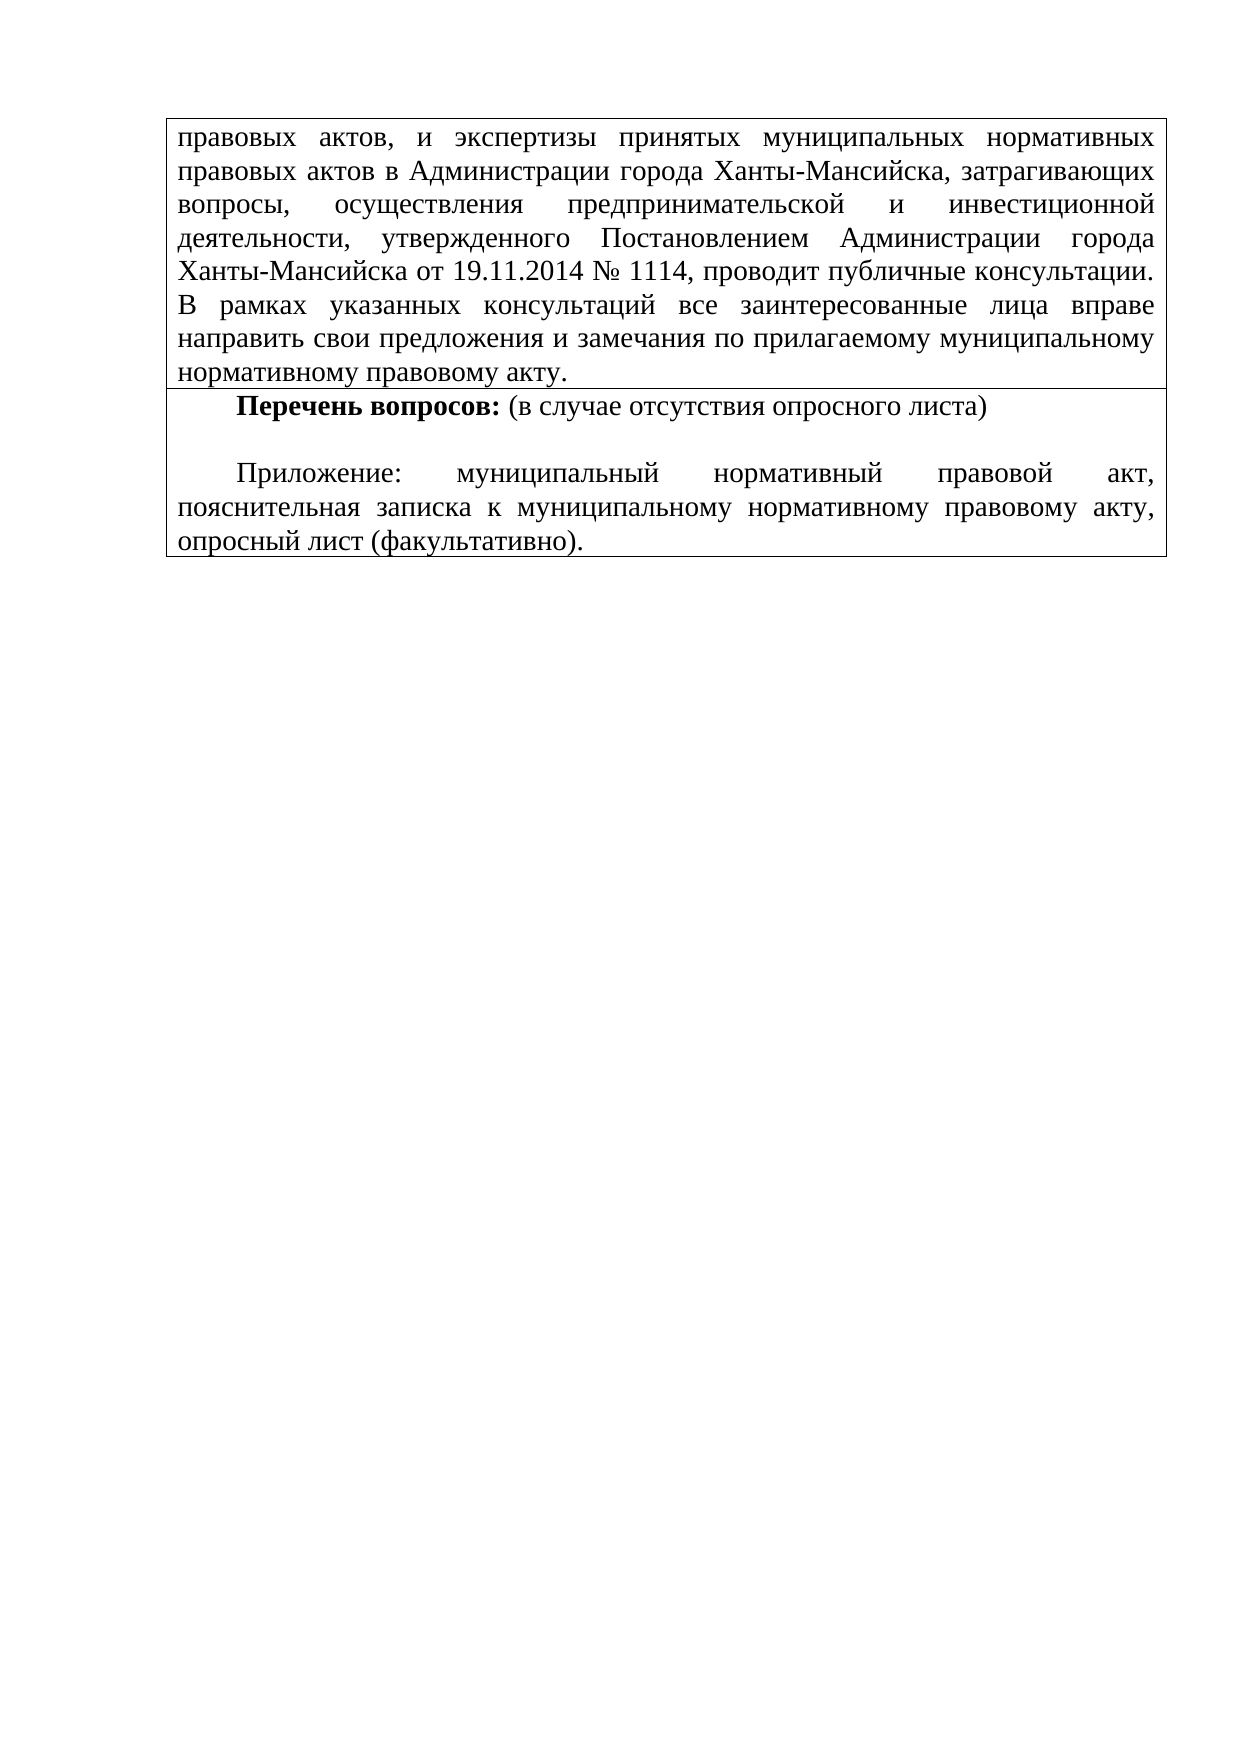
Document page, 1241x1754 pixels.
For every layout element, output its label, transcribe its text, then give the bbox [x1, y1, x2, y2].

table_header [167, 119, 1166, 387]
table_cell Перечень вопросов: (в случае отсутствия опросного листа) Приложение: муниципальный нормативный правовой акт, пояснительная записка к муниципальному нормативному правовому акту, опросный лист (факультативно). [167, 389, 1166, 556]
